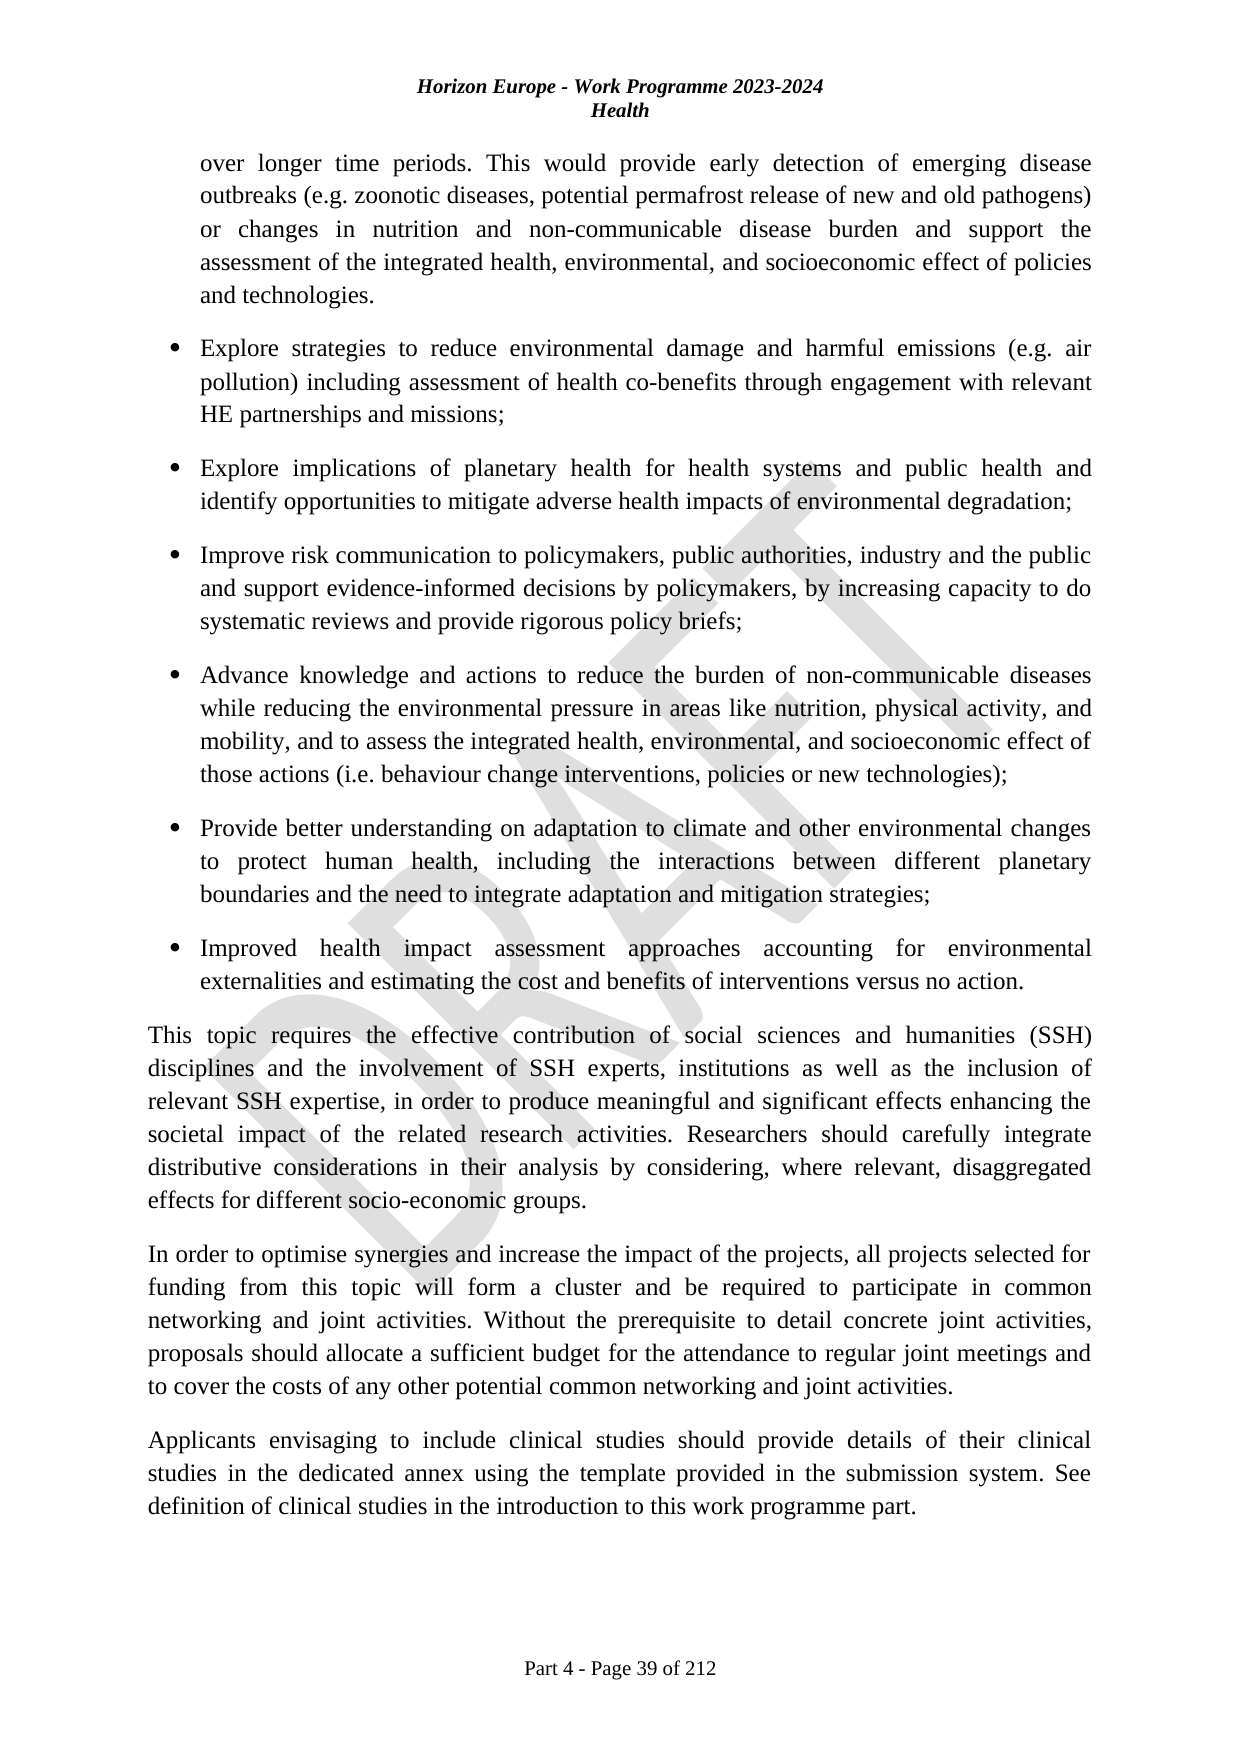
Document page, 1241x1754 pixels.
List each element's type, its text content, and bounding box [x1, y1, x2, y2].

list Improve risk communication to policymakers, public authorities, industry and the public and support evidence-informed decisions by policymakers, by increasing capacity to do systematic reviews and provide rigorous policy briefs; [181, 540, 1093, 635]
list Provide better understanding on adaptation to climate and other environmental changes to protect human health, including the interactions between different planetary boundaries and the need to integrate adaptation and mitigation strategies; [181, 813, 1093, 908]
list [181, 148, 1093, 308]
list Improved health impact assessment approaches accounting for environmental externalities and estimating the cost and benefits of interventions versus no action. [181, 933, 1093, 995]
list Explore implications of planetary health for health systems and public health and identify opportunities to mitigate adverse health impacts of environmental degradation; [181, 453, 1093, 515]
list Advance knowledge and actions to reduce the burden of non-communicable diseases while reducing the environmental pressure in areas like nutrition, physical activity, and mobility, and to assess the integrated health, environmental, and socioeconomic effect of those actions (i.e. behaviour change interventions, policies or new technologies); [181, 660, 1093, 788]
text This topic requires the effective contribution of social sciences and humanities (SSH) disciplines and the involvement of SSH experts, institutions as well as the inclusion of relevant SSH expertise, in order to produce meaningful and significant effects enhancing the societal impact of the related research activities. Researchers should carefully integrate distributive considerations in their analysis by considering, where relevant, disaggregated effects for different socio-economic groups. [148, 1020, 1093, 1214]
list Explore strategies to reduce environmental damage and harmful emissions (e.g. air pollution) including assessment of health co-benefits through engagement with relevant HE partnerships and missions; [181, 333, 1093, 428]
text Applicants envisaging to include clinical studies should provide details of their clinical studies in the dedicated annex using the template provided in the submission system. See definition of clinical studies in the introduction to this work programme part. [148, 1425, 1093, 1519]
text In order to optimise synergies and increase the impact of the projects, all projects selected for funding from this topic will form a cluster and be required to participate in common networking and joint activities. Without the prerequisite to detail concrete joint activities, proposals should allocate a sufficient budget for the attendance to regular joint meetings and to cover the costs of any other potential common networking and joint activities. [148, 1239, 1093, 1400]
